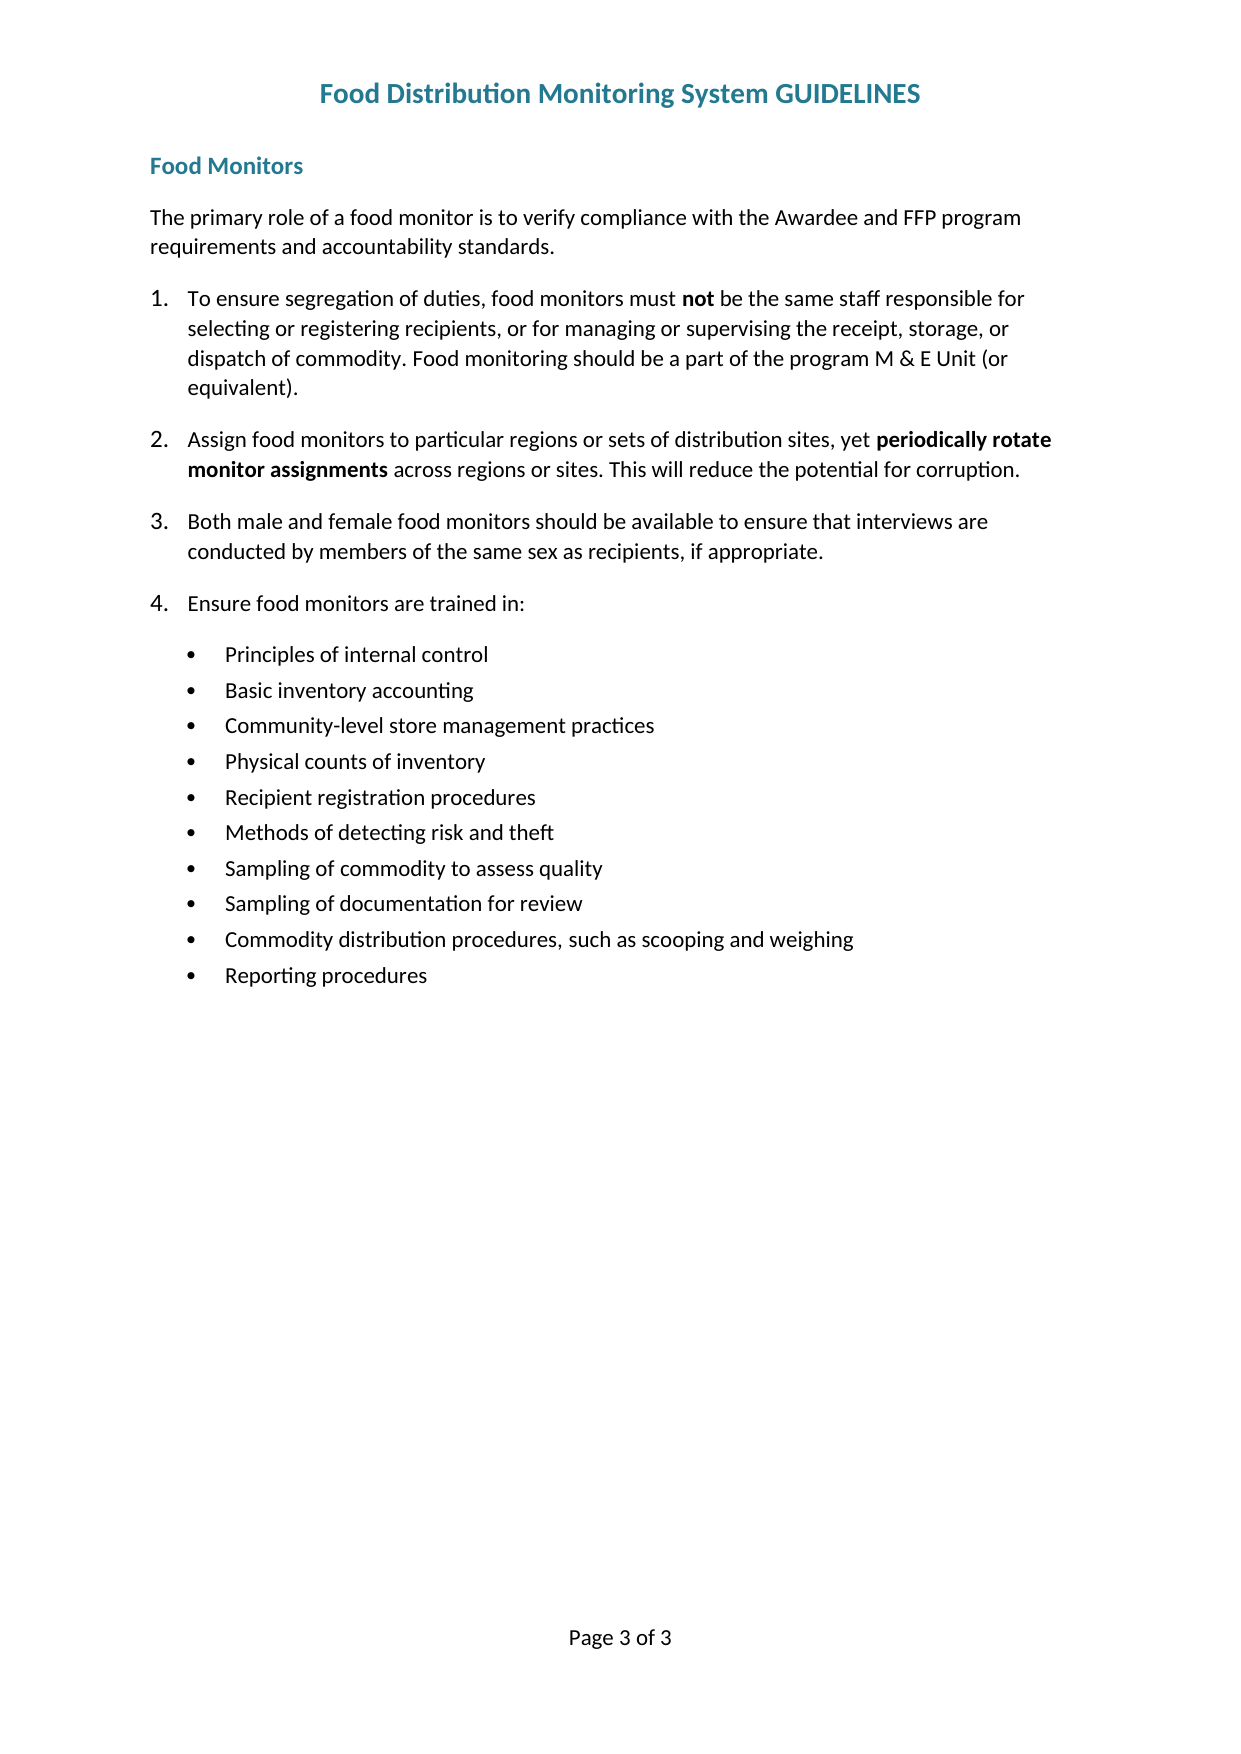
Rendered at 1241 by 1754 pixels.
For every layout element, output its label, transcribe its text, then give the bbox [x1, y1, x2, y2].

list Both male and female food monitors should be available to ensure that interviews are conducted by members of the same sex as recipients, if appropriate. [150, 505, 1090, 565]
list Reporting procedures [187, 961, 1090, 989]
text Food Monitors [150, 150, 1090, 181]
list To ensure segregation of duties, food monitors must not be the same staff responsible for selecting or registering recipients, or for managing or supervising the receipt, storage, or dispatch of commodity. Food monitoring should be a part of the program M & E Unit (or equivalent). [150, 282, 1090, 401]
list Assign food monitors to particular regions or sets of distribution sites, yet periodically rotate monitor assignments across regions or sites. This will reduce the potential for corruption. [150, 423, 1090, 483]
list Sampling of commodity to assess quality [187, 854, 1090, 882]
list Ensure food monitors are trained in: [150, 587, 1090, 618]
list Commodity distribution procedures, such as scooping and weighing [187, 925, 1090, 953]
list Methods of detecting risk and theft [187, 818, 1090, 846]
list Principles of internal control [187, 640, 1090, 668]
list Basic inventory accounting [187, 676, 1090, 704]
text The primary role of a food monitor is to verify compliance with the Awardee and FFP program requirements and accountability standards. [150, 203, 1090, 260]
list Recipient registration procedures [187, 783, 1090, 811]
list Community-level store management practices [187, 711, 1090, 739]
list Sampling of documentation for review [187, 889, 1090, 918]
list Physical counts of inventory [187, 747, 1090, 775]
